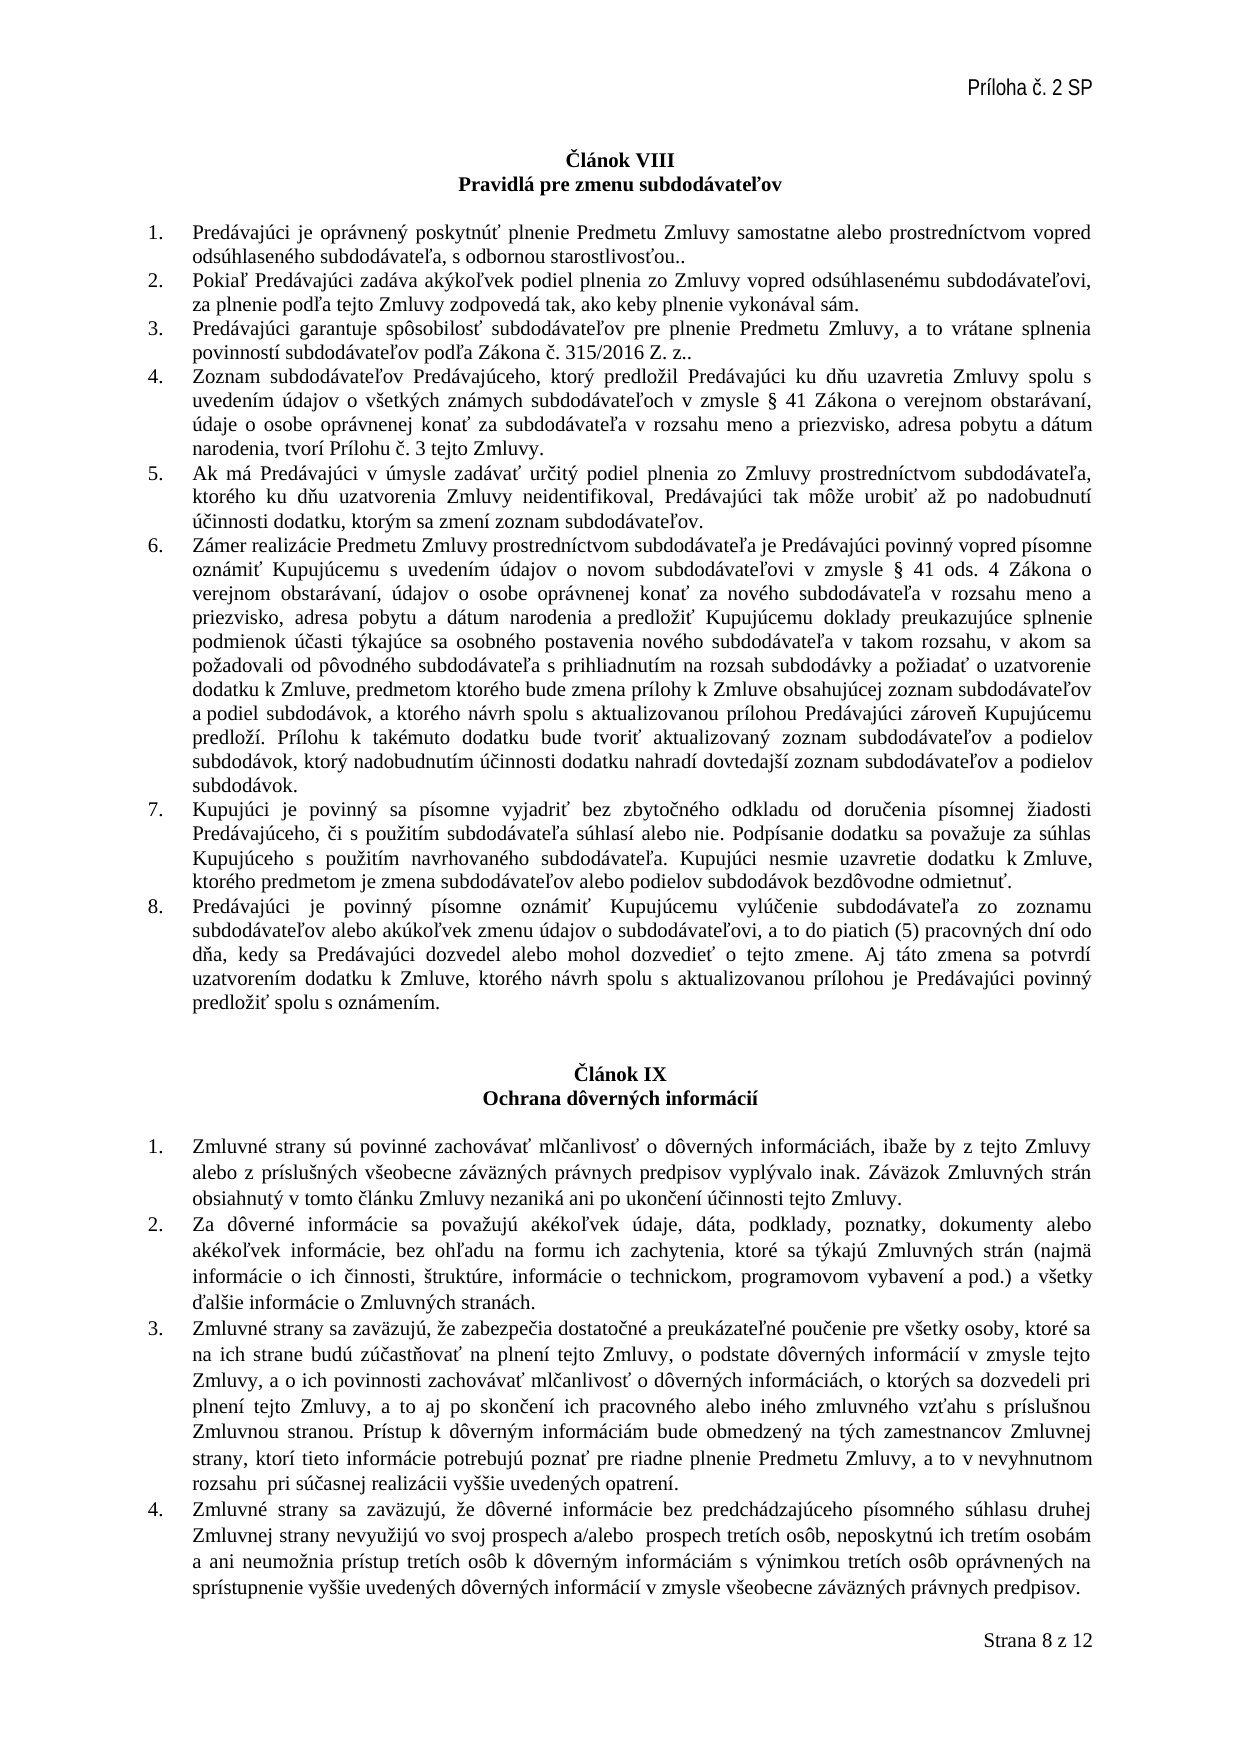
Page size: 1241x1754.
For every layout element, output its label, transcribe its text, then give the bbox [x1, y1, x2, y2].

list Zmluvné strany sú povinné zachovávať mlčanlivosť o dôverných informáciách, ibaže by z tejto Zmluvy alebo z príslušných všeobecne záväzných právnych predpisov vyplývalo inak. Záväzok Zmluvných strán obsiahnutý v tomto článku Zmluvy nezaniká ani po ukončení účinnosti tejto Zmluvy. [148, 1134, 1093, 1210]
list Predávajúci je oprávnený poskytnúť plnenie Predmetu Zmluvy samostatne alebo prostredníctvom vopred odsúhlaseného subdodávateľa, s odbornou starostlivosťou.. [148, 220, 1093, 268]
list Pokiaľ Predávajúci zadáva akýkoľvek podiel plnenia zo Zmluvy vopred odsúhlasenému subdodávateľovi, za plnenie podľa tejto Zmluvy zodpovedá tak, ako keby plnenie vykonával sám. [148, 268, 1093, 316]
text Ochrana dôverných informácií [148, 1086, 1093, 1110]
list Ak má Predávajúci v úmysle zadávať určitý podiel plnenia zo Zmluvy prostredníctvom subdodávateľa, ktorého ku dňu uzatvorenia Zmluvy neidentifikoval, Predávajúci tak môže urobiť až po nadobudnutí účinnosti dodatku, ktorým sa zmení zoznam subdodávateľov. [148, 460, 1093, 533]
text Pravidlá pre zmenu subdodávateľov [148, 172, 1093, 196]
list Za dôverné informácie sa považujú akékoľvek údaje, dáta, podklady, poznatky, dokumenty alebo akékoľvek informácie, bez ohľadu na formu ich zachytenia, ktoré sa týkajú Zmluvných strán (najmä informácie o ich činnosti, štruktúre, informácie o technickom, programovom vybavení a pod.) a všetky ďalšie informácie o Zmluvných stranách. [148, 1212, 1093, 1314]
list Zámer realizácie Predmetu Zmluvy prostredníctvom subdodávateľa je Predávajúci povinný vopred písomne oznámiť Kupujúcemu s uvedením údajov o novom subdodávateľovi v zmysle § 41 ods. 4 Zákona o verejnom obstarávaní, údajov o osobe oprávnenej konať za nového subdodávateľa v rozsahu meno a priezvisko, adresa pobytu a dátum narodenia a predložiť Kupujúcemu doklady preukazujúce splnenie podmienok účasti týkajúce sa osobného postavenia nového subdodávateľa v takom rozsahu, v akom sa požadovali od pôvodného subdodávateľa s prihliadnutím na rozsah subdodávky a požiadať o uzatvorenie dodatku k Zmluve, predmetom ktorého bude zmena prílohy k Zmluve obsahujúcej zoznam subdodávateľov a podiel subdodávok, a ktorého návrh spolu s aktualizovanou prílohou Predávajúci zároveň Kupujúcemu predloží. Prílohu k takémuto dodatku bude tvoriť aktualizovaný zoznam subdodávateľov a podielov subdodávok, ktorý nadobudnutím účinnosti dodatku nahradí dovtedajší zoznam subdodávateľov a podielov subdodávok. [148, 533, 1093, 797]
list Kupujúci je povinný sa písomne vyjadriť bez zbytočného odkladu od doručenia písomnej žiadosti Predávajúceho, či s použitím subdodávateľa súhlasí alebo nie. Podpísanie dodatku sa považuje za súhlas Kupujúceho s použitím navrhovaného subdodávateľa. Kupujúci nesmie uzavretie dodatku k Zmluve, ktorého predmetom je zmena subdodávateľov alebo podielov subdodávok bezdôvodne odmietnuť. [148, 797, 1093, 893]
text Článok VIII [148, 148, 1093, 172]
list Predávajúci garantuje spôsobilosť subdodávateľov pre plnenie Predmetu Zmluvy, a to vrátane splnenia povinností subdodávateľov podľa Zákona č. 315/2016 Z. z.. [148, 316, 1093, 364]
list Zmluvné strany sa zaväzujú, že zabezpečia dostatočné a preukázateľné poučenie pre všetky osoby, ktoré sa na ich strane budú zúčastňovať na plnení tejto Zmluvy, o podstate dôverných informácií v zmysle tejto Zmluvy, a o ich povinnosti zachovávať mlčanlivosť o dôverných informáciách, o ktorých sa dozvedeli pri plnení tejto Zmluvy, a to aj po skončení ich pracovného alebo iného zmluvného vzťahu s príslušnou Zmluvnou stranou. Prístup k dôverným informáciám bude obmedzený na tých zamestnancov Zmluvnej strany, ktorí tieto informácie potrebujú poznať pre riadne plnenie Predmetu Zmluvy, a to v nevyhnutnom rozsahu pri súčasnej realizácii vyššie uvedených opatrení. [148, 1316, 1093, 1495]
list Zmluvné strany sa zaväzujú, že dôverné informácie bez predchádzajúceho písomného súhlasu druhej Zmluvnej strany nevyužijú vo svoj prospech a/alebo prospech tretích osôb, neposkytnú ich tretím osobám a ani neumožnia prístup tretích osôb k dôverným informáciám s výnimkou tretích osôb oprávnených na sprístupnenie vyššie uvedených dôverných informácií v zmysle všeobecne záväzných právnych predpisov. [148, 1497, 1093, 1599]
text Článok IX [148, 1062, 1093, 1086]
list Predávajúci je povinný písomne oznámiť Kupujúcemu vylúčenie subdodávateľa zo zoznamu subdodávateľov alebo akúkoľvek zmenu údajov o subdodávateľovi, a to do piatich (5) pracovných dní odo dňa, kedy sa Predávajúci dozvedel alebo mohol dozvedieť o tejto zmene. Aj táto zmena sa potvrdí uzatvorením dodatku k Zmluve, ktorého návrh spolu s aktualizovanou prílohou je Predávajúci povinný predložiť spolu s oznámením. [148, 893, 1093, 1014]
list Zoznam subdodávateľov Predávajúceho, ktorý predložil Predávajúci ku dňu uzavretia Zmluvy spolu s uvedením údajov o všetkých známych subdodávateľoch v zmysle § 41 Zákona o verejnom obstarávaní, údaje o osobe oprávnenej konať za subdodávateľa v rozsahu meno a priezvisko, adresa pobytu a dátum narodenia, tvorí Prílohu č. 3 tejto Zmluvy. [148, 364, 1093, 460]
